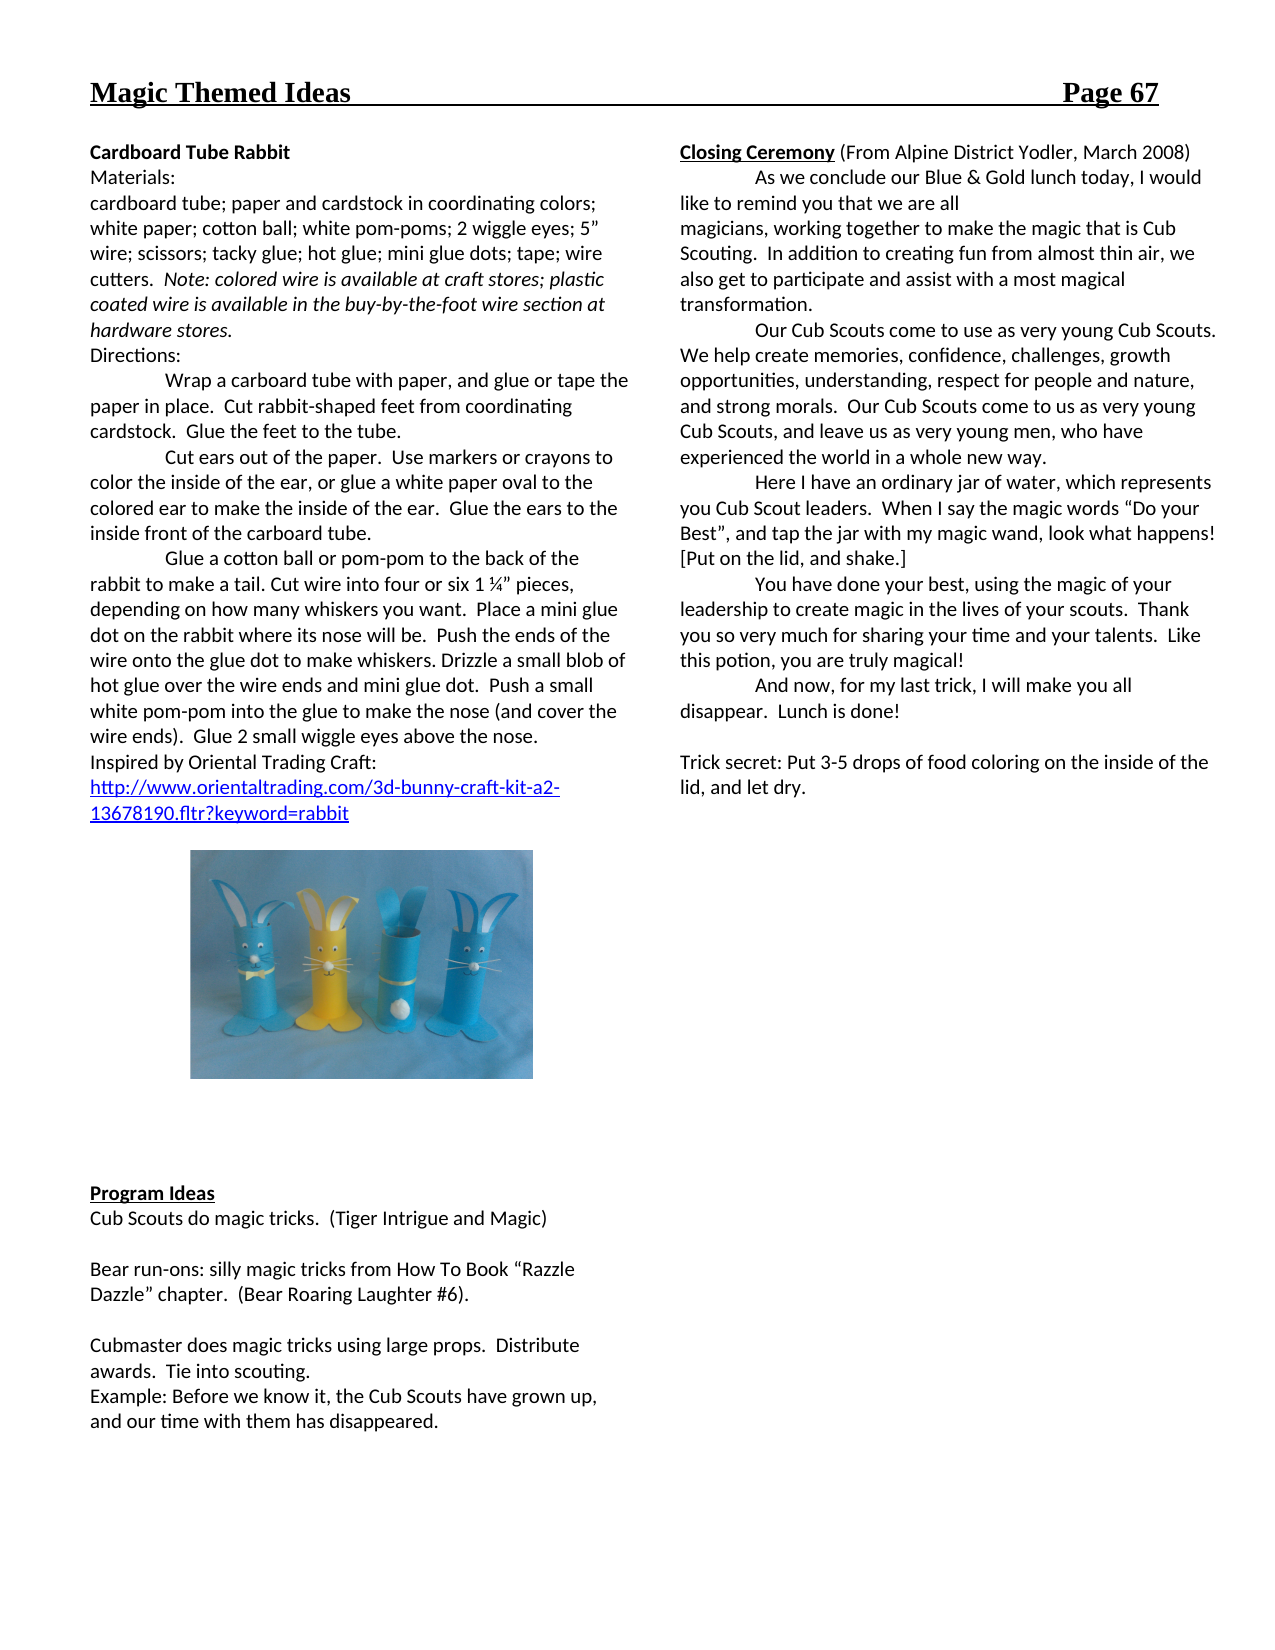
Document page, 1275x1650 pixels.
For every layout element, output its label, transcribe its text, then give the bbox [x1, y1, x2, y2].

text Bear run-ons: silly magic tricks from How To Book “Razzle Dazzle” chapter. (Bear Roaring Laughter #6). [90, 1256, 633, 1307]
picture [190, 850, 533, 1079]
text As we conclude our Blue & Gold lunch today, I would like to remind you that we are all [680, 164, 1223, 215]
text Closing Ceremony (From Alpine District Yodler, March 2008) [680, 139, 1223, 164]
text cardboard tube; paper and cardstock in coordinating colors; white paper; cotton ball; white pom-poms; 2 wiggle eyes; 5” wire; scissors; tacky glue; hot glue; mini glue dots; tape; wire cutters. Note: colored wire is available at craft stores; plastic coated wire is available in the buy-by-the-foot wire section at hardware stores. [90, 190, 633, 342]
text Program Ideas [90, 1180, 633, 1205]
text Materials: [90, 164, 633, 190]
text Here I have an ordinary jar of water, which represents you Cub Scout leaders. When I say the magic words “Do your Best”, and tap the jar with my magic wand, look what happens! [Put on the lid, and shake.] [680, 469, 1223, 571]
text Cubmaster does magic tricks using large props. Distribute awards. Tie into scouting. [90, 1332, 633, 1383]
text Directions: [90, 342, 633, 368]
text You have done your best, using the magic of your leadership to create magic in the lives of your scouts. Thank you so very much for sharing your time and your talents. Like this potion, you are truly magical! [680, 571, 1223, 673]
text Our Cub Scouts come to use as very young Cub Scouts. We help create memories, confidence, challenges, growth opportunities, understanding, respect for people and nature, and strong morals. Our Cub Scouts come to us as very young Cub Scouts, and leave us as very young men, who have experienced the world in a whole new way. [680, 317, 1223, 469]
text Glue a cotton ball or pom-pom to the back of the rabbit to make a tail. Cut wire into four or six 1 ¼” pieces, depending on how many whiskers you want. Place a mini glue dot on the rabbit where its nose will be. Push the ends of the wire onto the glue dot to make whiskers. Drizzle a small blob of hot glue over the wire ends and mini glue dot. Push a small white pom-pom into the glue to make the nose (and cover the wire ends). Glue 2 small wiggle eyes above the nose. [90, 546, 633, 749]
text Example: Before we know it, the Cub Scouts have grown up, and our time with them has disappeared. [90, 1383, 633, 1434]
text Cardboard Tube Rabbit [90, 139, 633, 164]
text Inspired by Oriental Trading Craft: http://www.orientaltrading.com/3d-bunny-craft-kit-a2-13678190.fltr?keyword=rabbit [90, 749, 633, 825]
text magicians, working together to make the magic that is Cub Scouting. In addition to creating fun from almost thin air, we also get to participate and assist with a most magical transformation. [680, 215, 1223, 317]
text Wrap a carboard tube with paper, and glue or tape the paper in place. Cut rabbit-shaped feet from coordinating cardstock. Glue the feet to the tube. [90, 368, 633, 444]
text And now, for my last trick, I will make you all disappear. Lunch is done! [680, 673, 1223, 723]
text Cut ears out of the paper. Use markers or crayons to color the inside of the ear, or glue a white paper oval to the colored ear to make the inside of the ear. Glue the ears to the inside front of the carboard tube. [90, 444, 633, 546]
text Trick secret: Put 3-5 drops of food coloring on the inside of the lid, and let dry. [680, 749, 1223, 800]
text Cub Scouts do magic tricks. (Tiger Intrigue and Magic) [90, 1205, 633, 1231]
